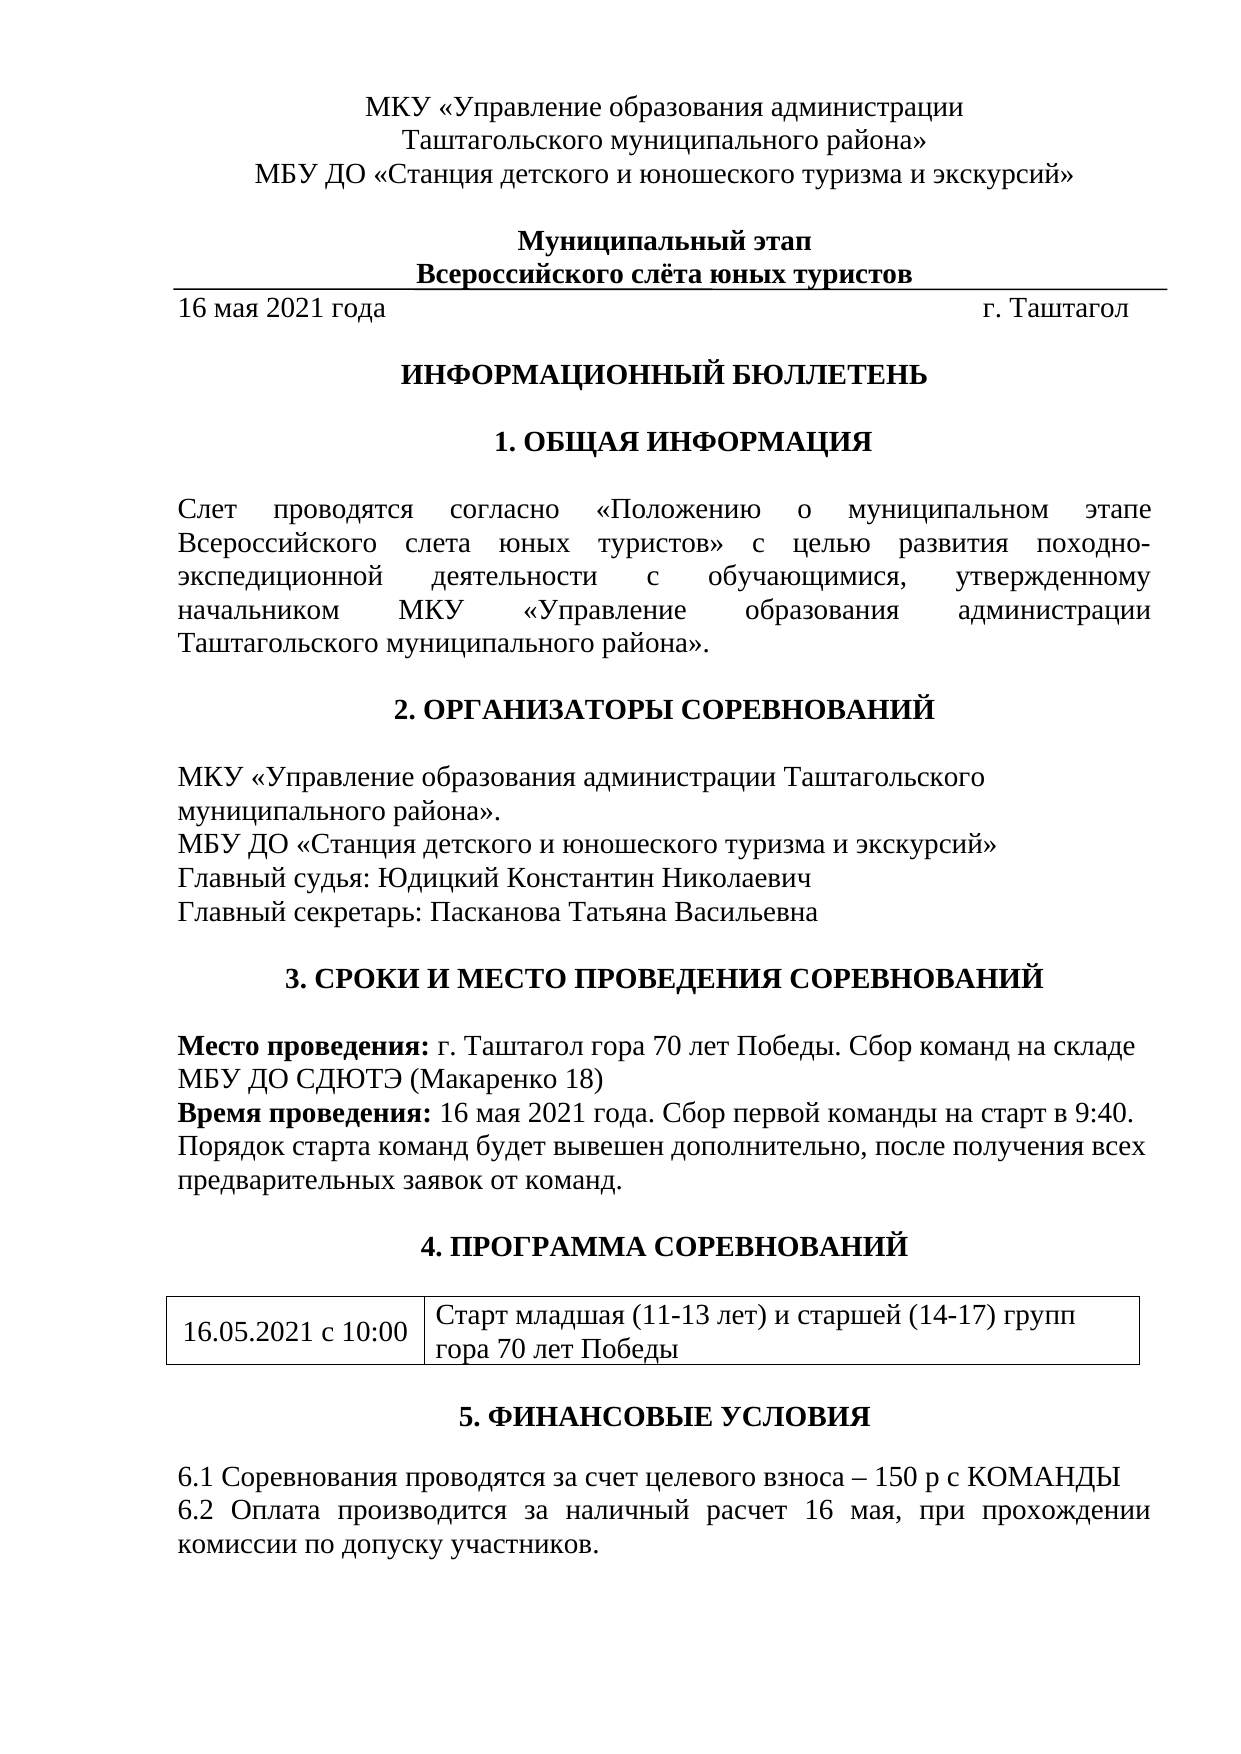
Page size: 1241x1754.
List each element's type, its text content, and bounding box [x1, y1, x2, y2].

text Время проведения: 16 мая 2021 года. Сбор первой команды на старт в 9:40. Порядок старта команд будет вывешен дополнительно, после получения всех предварительных заявок от команд. [177, 1095, 1152, 1196]
text 5. ФИНАНСОВЫЕ УСЛОВИЯ [177, 1399, 1152, 1432]
text Главный судья: Юдицкий Константин Николаевич [177, 860, 1152, 894]
text ИНФОРМАЦИОННЫЙ БЮЛЛЕТЕНЬ [177, 357, 1152, 391]
text МБУ ДО «Станция детского и юношеского туризма и экскурсий» [177, 156, 1152, 189]
text 3. СРОКИ И МЕСТО ПРОВЕДЕНИЯ СОРЕВНОВАНИЙ [177, 961, 1152, 994]
table_header Старт младшая (11-13 лет) и старшей (14-17) групп гора 70 лет Победы [425, 1297, 1139, 1364]
text 6.1 Соревнования проводятся за счет целевого взноса – 150 р с КОМАНДЫ [177, 1459, 1152, 1492]
text Таштагольского муниципального района» [177, 122, 1152, 156]
text Место проведения: г. Таштагол гора 70 лет Победы. Сбор команд на складе МБУ ДО СДЮТЭ (Макаренко 18) [177, 1028, 1152, 1095]
text МБУ ДО «Станция детского и юношеского туризма и экскурсий» [177, 827, 1152, 860]
text МКУ «Управление образования администрации Таштагольского муниципального района». [177, 759, 1152, 827]
table_header 16.05.2021 с 10:00 [167, 1297, 424, 1364]
text Всероссийского слёта юных туристов [177, 256, 1152, 288]
text Муниципальный этап [177, 223, 1152, 256]
text МКУ «Управление образования администрации [177, 89, 1152, 122]
text 2. ОРГАНИЗАТОРЫ СОРЕВНОВАНИЙ [177, 692, 1152, 726]
table_header 16 мая 2021 года [166, 290, 652, 323]
text 1. ОБЩАЯ ИНФОРМАЦИЯ [215, 424, 1152, 458]
text Слет проводятся согласно «Положению о муниципальном этапе Всероссийского слета юных туристов» с целью развития походно-экспедиционной деятельности с обучающимися, утвержденному начальником МКУ «Управление образования администрации Таштагольского муниципального района». [177, 491, 1152, 659]
text 6.2 Оплата производится за наличный расчет 16 мая, при прохождении комиссии по допуску участников. [177, 1492, 1152, 1559]
text 4. ПРОГРАММА СОРЕВНОВАНИЙ [177, 1229, 1152, 1263]
text Главный секретарь: Пасканова Татьяна Васильевна [177, 894, 1152, 927]
table_header г. Таштагол [652, 291, 1140, 323]
